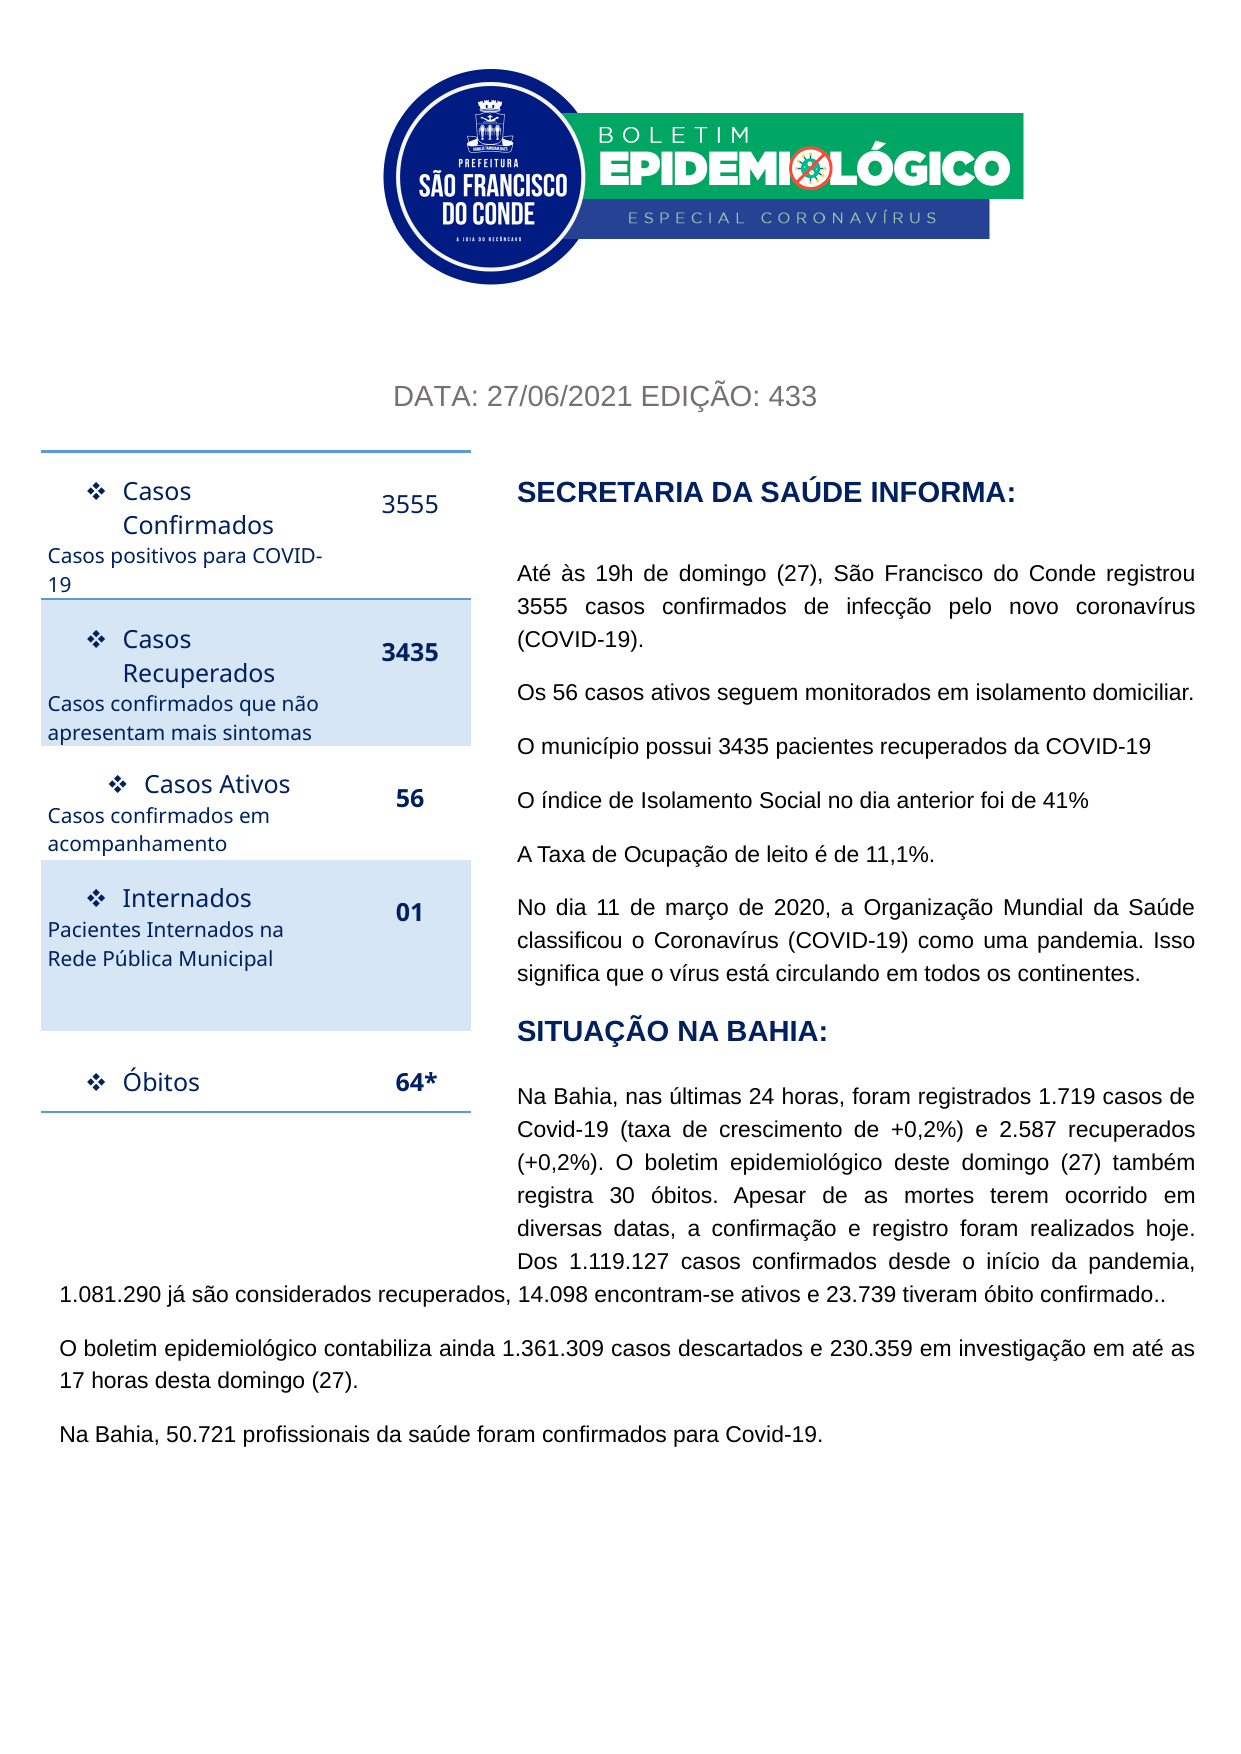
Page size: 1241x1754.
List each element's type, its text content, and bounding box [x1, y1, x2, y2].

text Os 56 casos ativos seguem monitorados em isolamento domiciliar. [471, 679, 1196, 706]
text SECRETARIA DA SAÚDE INFORMA: [59, 475, 1196, 509]
text A Taxa de Ocupação de leito é de 11,1%. [59, 841, 1196, 867]
picture [358, 31, 1058, 297]
text Na Bahia, nas últimas 24 horas, foram registrados 1.719 casos de Covid-19 (taxa de crescimento de +0,2%) e 2.587 recuperados (+0,2%). O boletim epidemiológico deste domingo (27) também registra 30 óbitos. Apesar de as mortes terem ocorrido em diversas datas, a confirmação e registro foram realizados hoje. Dos 1.119.127 casos confirmados desde o início da pandemia, 1.081.290 já são considerados recuperados, 14.098 encontram-se ativos e 23.739 tiveram óbito confirmado.. [59, 1083, 1196, 1307]
text SITUAÇÃO NA BAHIA: [59, 1014, 1196, 1047]
text Na Bahia, 50.721 profissionais da saúde foram confirmados para Covid-19. [59, 1421, 1196, 1448]
text O município possui 3435 pacientes recuperados da COVID-19 [59, 733, 1196, 759]
subtitle DATA: 27/06/2021 EDIÇÃO: 433 [15, 379, 1196, 413]
text Até às 19h de domingo (27), São Francisco do Conde registrou 3555 casos confirmados de infecção pelo novo coronavírus (COVID-19). [59, 560, 1196, 652]
text O índice de Isolamento Social no dia anterior foi de 41% [59, 787, 1196, 813]
text No dia 11 de março de 2020, a Organização Mundial da Saúde classificou o Coronavírus (COVID-19) como uma pandemia. Isso significa que o vírus está circulando em todos os continentes. [471, 894, 1196, 986]
text O boletim epidemiológico contabiliza ainda 1.361.309 casos descartados e 230.359 em investigação em até as 17 horas desta domingo (27). [59, 1334, 1196, 1394]
